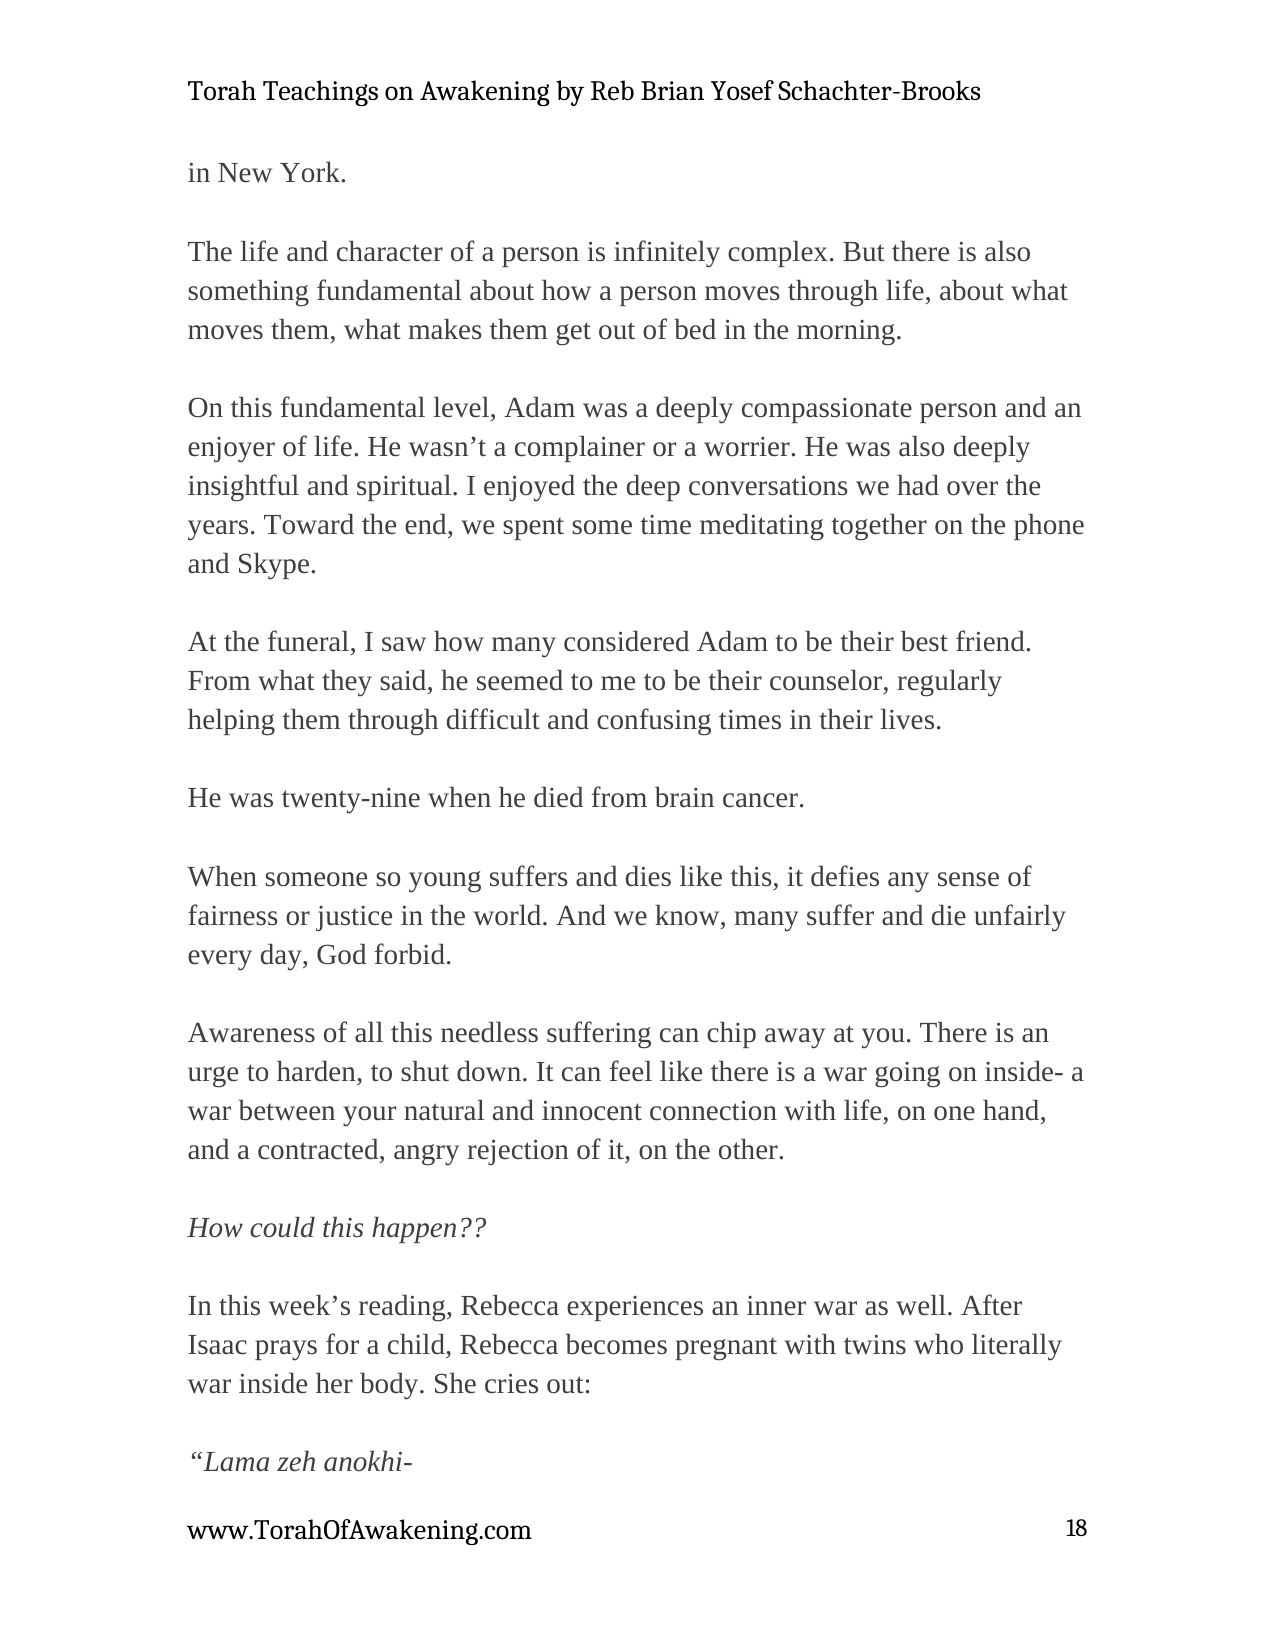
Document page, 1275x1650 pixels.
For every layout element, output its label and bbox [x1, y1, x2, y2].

text [187, 150, 1087, 1478]
